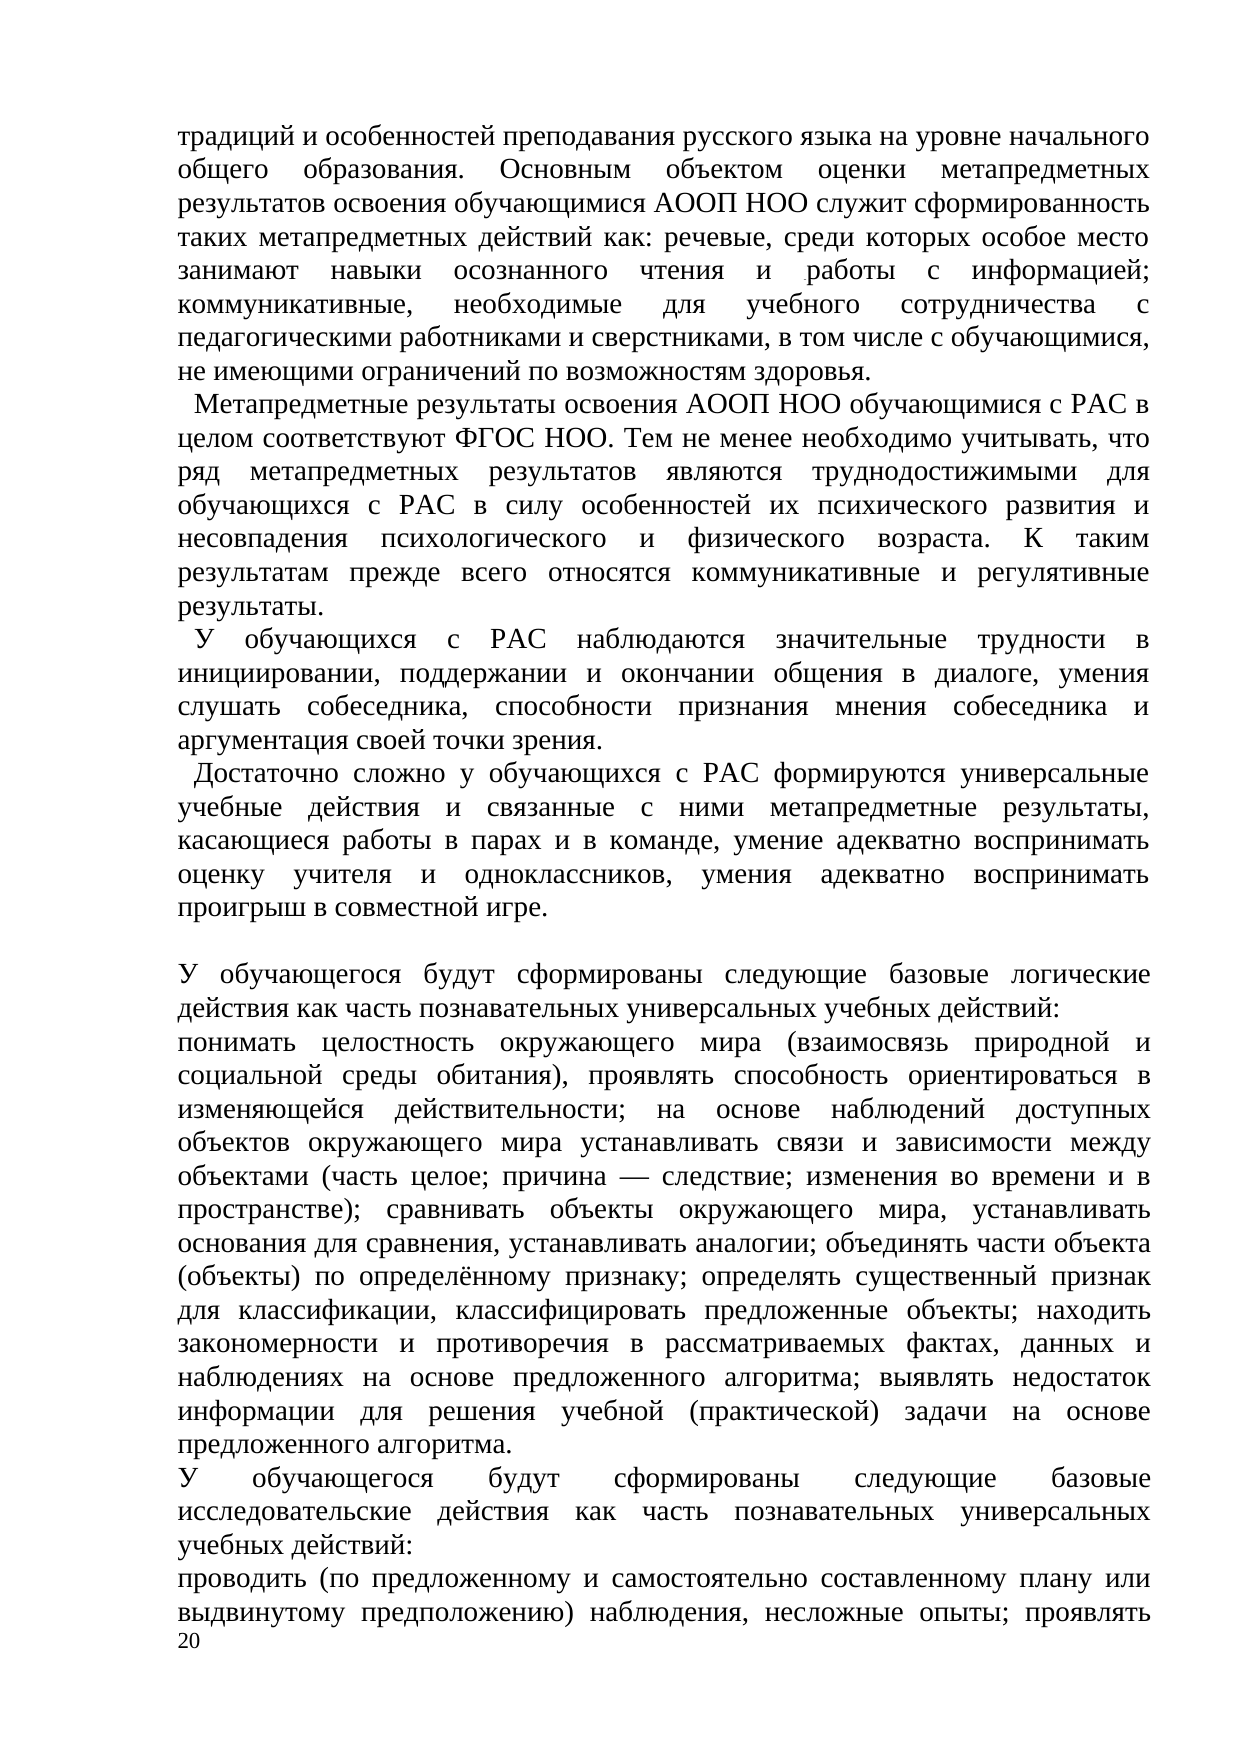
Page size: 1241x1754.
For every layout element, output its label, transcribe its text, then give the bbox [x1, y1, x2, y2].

text У обучающегося будут сформированы следующие базовые логические действия как часть познавательных универсальных учебных действий: [177, 957, 1152, 1024]
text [177, 118, 1150, 386]
text У обучающегося будут сформированы следующие базовые исследовательские действия как часть познавательных универсальных учебных действий: [177, 1460, 1152, 1560]
text У обучающихся с РАС наблюдаются значительные трудности в инициировании, поддержании и окончании общения в диалоге, умения слушать собеседника, способности признания мнения собеседника и аргументация своей точки зрения. [177, 621, 1150, 755]
text Достаточно сложно у обучающихся с РАС формируются универсальные учебные действия и связанные с ними метапредметные результаты, касающиеся работы в парах и в команде, умение адекватно воспринимать оценку учителя и одноклассников, умения адекватно воспринимать проигрыш в совместной игре. [177, 755, 1150, 923]
picture [803, 266, 807, 280]
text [177, 1560, 1152, 1627]
text Метапредметные результаты освоения АООП НОО обучающимися с РАС в целом соответствуют ФГОС НОО. Тем не менее необходимо учитывать, что ряд метапредметных результатов являются труднодостижимыми для обучающихся с РАС в силу особенностей их психического развития и несовпадения психологического и физического возраста. К таким результатам прежде всего относятся коммуникативные и регулятивные результаты. [177, 386, 1150, 621]
text понимать целостность окружающего мира (взаимосвязь природной и социальной среды обитания), проявлять способность ориентироваться в изменяющейся действительности; на основе наблюдений доступных объектов окружающего мира устанавливать связи и зависимости между объектами (часть целое; причина — следствие; изменения во времени и в пространстве); сравнивать объекты окружающего мира, устанавливать основания для сравнения, устанавливать аналогии; объединять части объекта (объекты) по определённому признаку; определять существенный признак для классификации, классифицировать предложенные объекты; находить закономерности и противоречия в рассматриваемых фактах, данных и наблюдениях на основе предложенного алгоритма; выявлять недостаток информации для решения учебной (практической) задачи на основе предложенного алгоритма. [177, 1024, 1152, 1460]
